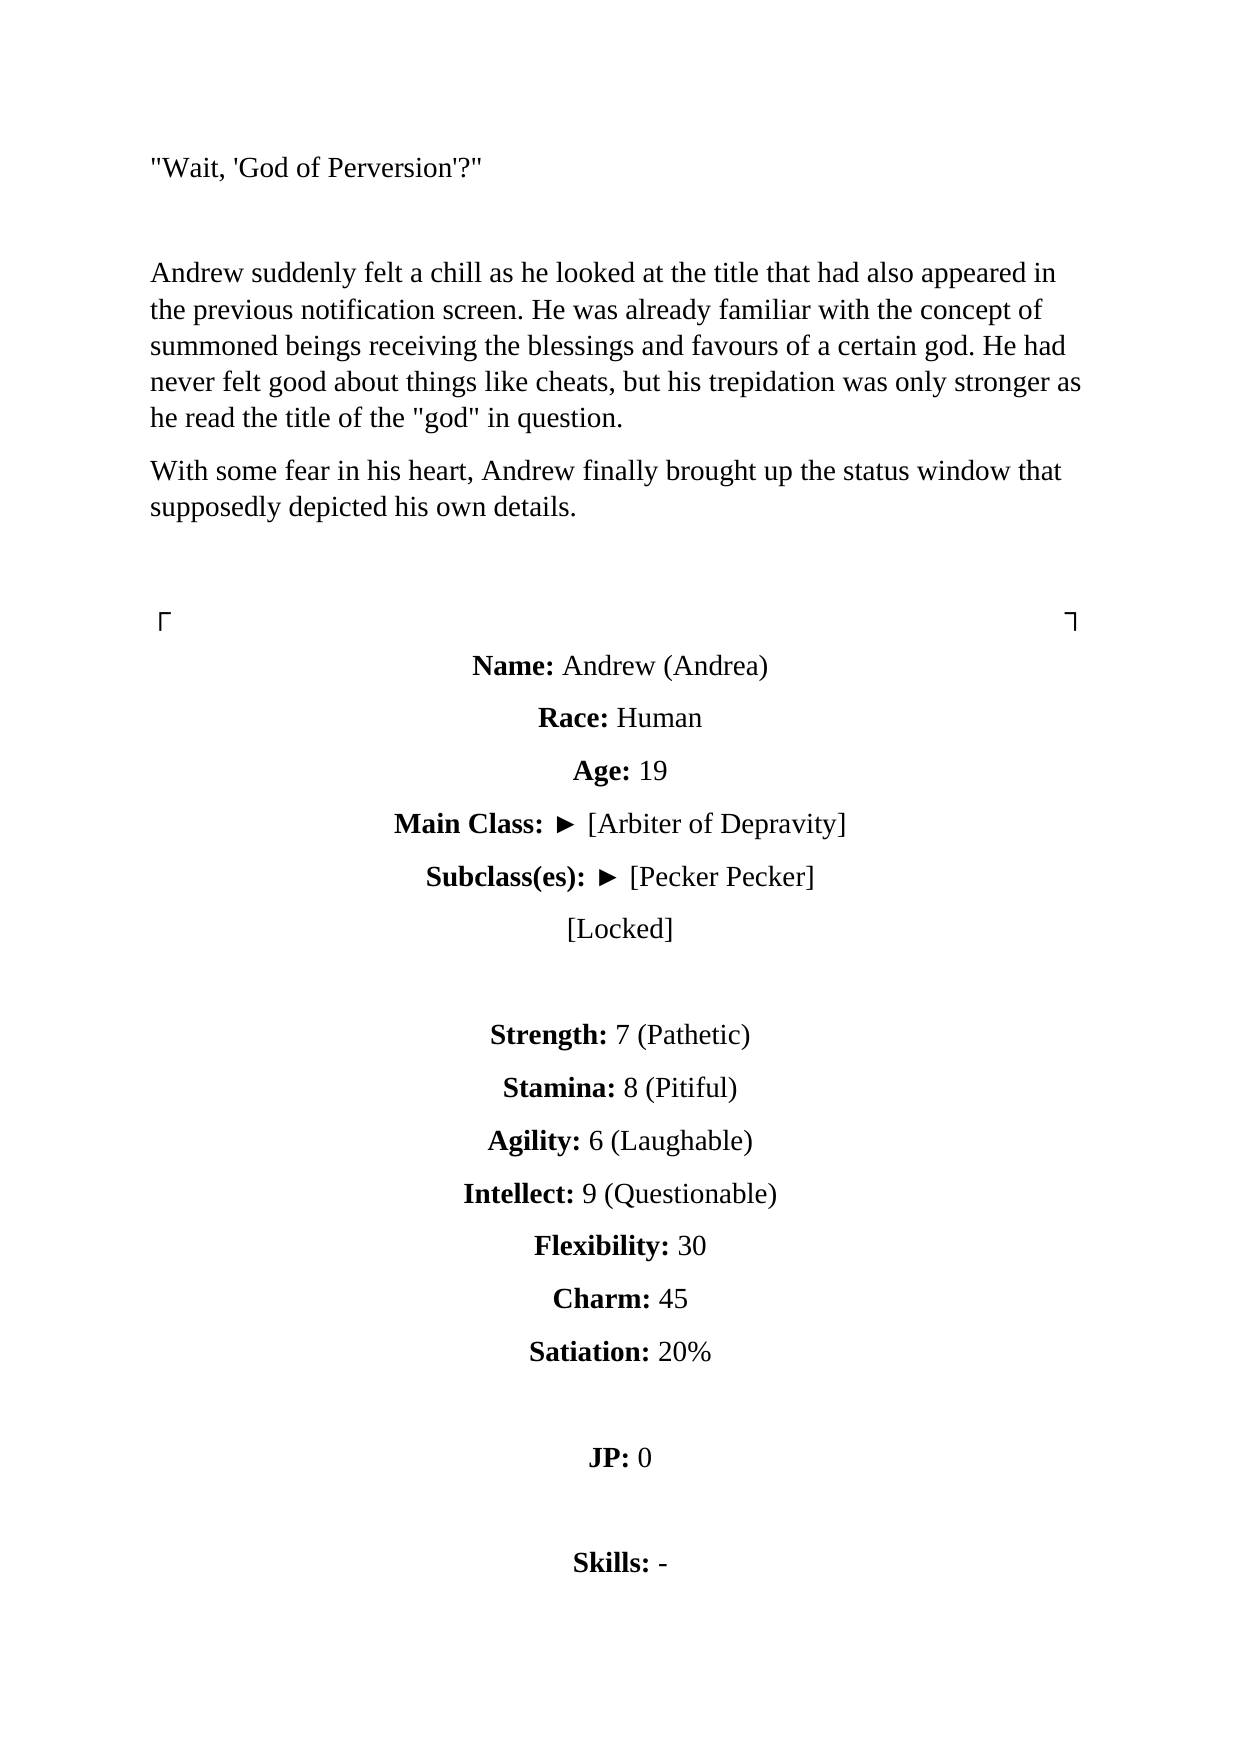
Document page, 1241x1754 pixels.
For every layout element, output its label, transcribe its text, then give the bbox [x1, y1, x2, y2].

text Agility: 6 (Laughable) [150, 1123, 1090, 1156]
text Andrew suddenly felt a chill as he looked at the title that had also appeared in the previous notification screen. He was already familiar with the concept of summoned beings receiving the blessings and favours of a certain god. He had never felt good about things like cheats, but his trepidation was only stronger as he read the title of the "god" in question. [150, 256, 1090, 434]
text [Locked] [150, 912, 1090, 945]
text Satiation: 20% [150, 1334, 1090, 1368]
text JP: 0 [150, 1440, 1090, 1473]
text "Wait, 'God of Perversion'?" [150, 150, 1090, 183]
text Stamina: 8 (Pitiful) [150, 1070, 1090, 1104]
text Flexibility: 30 [150, 1228, 1090, 1262]
text Race: Human [150, 700, 1090, 734]
text With some fear in his heart, Andrew finally brought up the status window that supposedly depicted his own details. [150, 453, 1090, 523]
text Intellect: 9 (Questionable) [150, 1176, 1090, 1209]
text Main Class: ► [Arbiter of Depravity] [150, 806, 1090, 839]
text Charm: 45 [150, 1281, 1090, 1315]
text Strength: 7 (Pathetic) [150, 1017, 1090, 1051]
text Age: 19 [150, 753, 1090, 787]
text Skills: - [150, 1545, 1090, 1579]
text Subclass(es): ► [Pecker Pecker] [150, 859, 1090, 892]
text Name: Andrew (Andrea) [150, 648, 1090, 681]
text ┌ ┐ [150, 595, 1090, 628]
